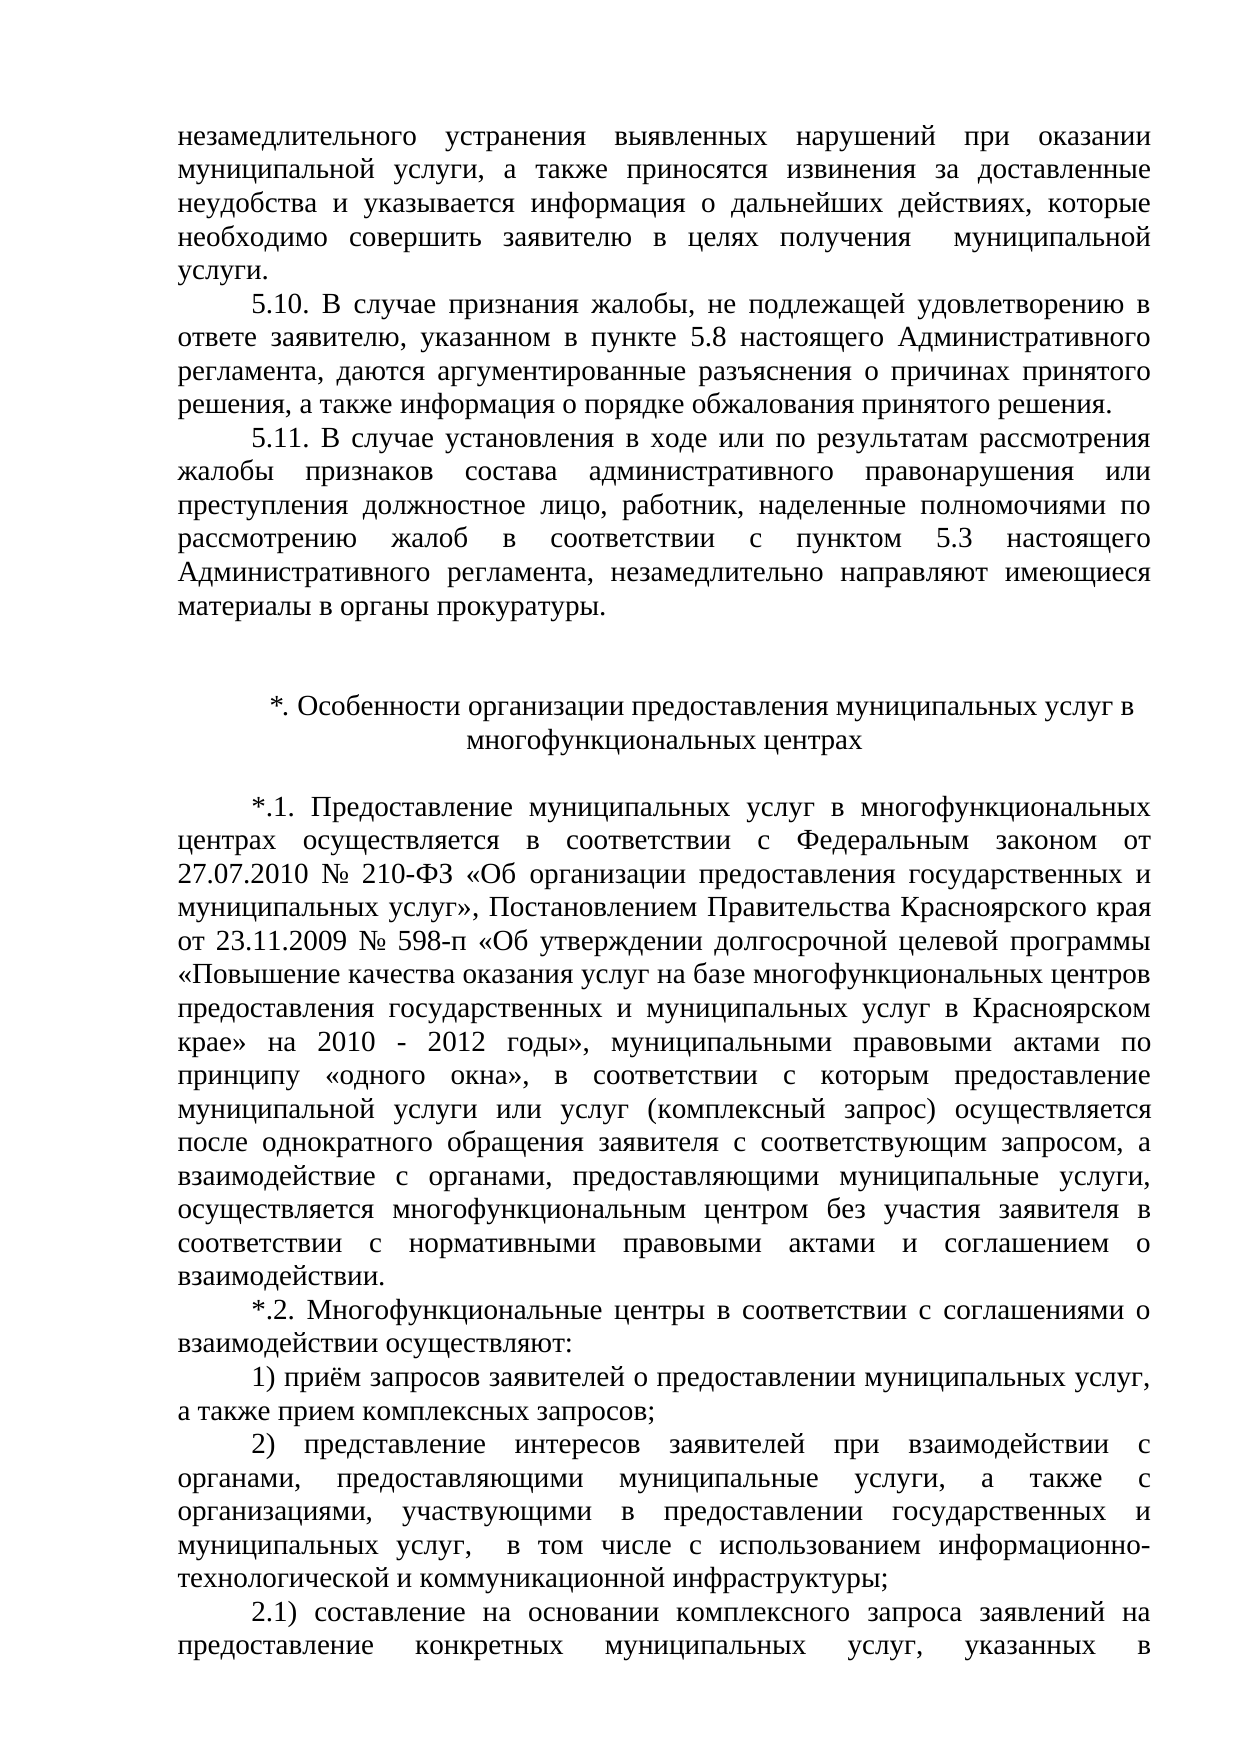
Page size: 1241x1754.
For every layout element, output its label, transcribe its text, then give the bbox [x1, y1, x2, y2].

text 5.10. В случае признания жалобы, не подлежащей удовлетворению в ответе заявителю, указанном в пункте 5.8 настоящего Административного регламента, даются аргументированные разъяснения о причинах принятого решения, а также информация о порядке обжалования принятого решения. [177, 286, 1152, 420]
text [177, 1594, 1152, 1661]
text *.1. Предоставление муниципальных услуг в многофункциональных центрах осуществляется в соответствии с Федеральным законом от 27.07.2010 № 210-ФЗ «Об организации предоставления государственных и муниципальных услуг», Постановлением Правительства Красноярского края от 23.11.2009 № 598-п «Об утверждении долгосрочной целевой программы «Повышение качества оказания услуг на базе многофункциональных центров предоставления государственных и муниципальных услуг в Красноярском крае» на 2010 - 2012 годы», муниципальными правовыми актами по принципу «одного окна», в соответствии с которым предоставление муниципальной услуги или услуг (комплексный запрос) осуществляется после однократного обращения заявителя с соответствующим запросом, а взаимодействие с органами, предоставляющими муниципальные услуги, осуществляется многофункциональным центром без участия заявителя в соответствии с нормативными правовыми актами и соглашением о взаимодействии. [177, 789, 1152, 1292]
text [177, 118, 1152, 286]
text *.2. Многофункциональные центры в соответствии с соглашениями о взаимодействии осуществляют: [177, 1292, 1152, 1359]
text 5.11. В случае установления в ходе или по результатам рассмотрения жалобы признаков состава административного правонарушения или преступления должностное лицо, работник, наделенные полномочиями по рассмотрению жалоб в соответствии с пунктом 5.3 настоящего Административного регламента, незамедлительно направляют имеющиеся материалы в органы прокуратуры. [177, 420, 1152, 621]
text 1) приём запросов заявителей о предоставлении муниципальных услуг, а также прием комплексных запросов; [177, 1359, 1152, 1426]
text *. Особенности организации предоставления муниципальных услуг в многофункциональных центрах [177, 688, 1152, 755]
text 2) представление интересов заявителей при взаимодействии с органами, предоставляющими муниципальные услуги, а также с организациями, участвующими в предоставлении государственных и муниципальных услуг, в том числе с использованием информационно-технологической и коммуникационной инфраструктуры; [177, 1426, 1152, 1594]
